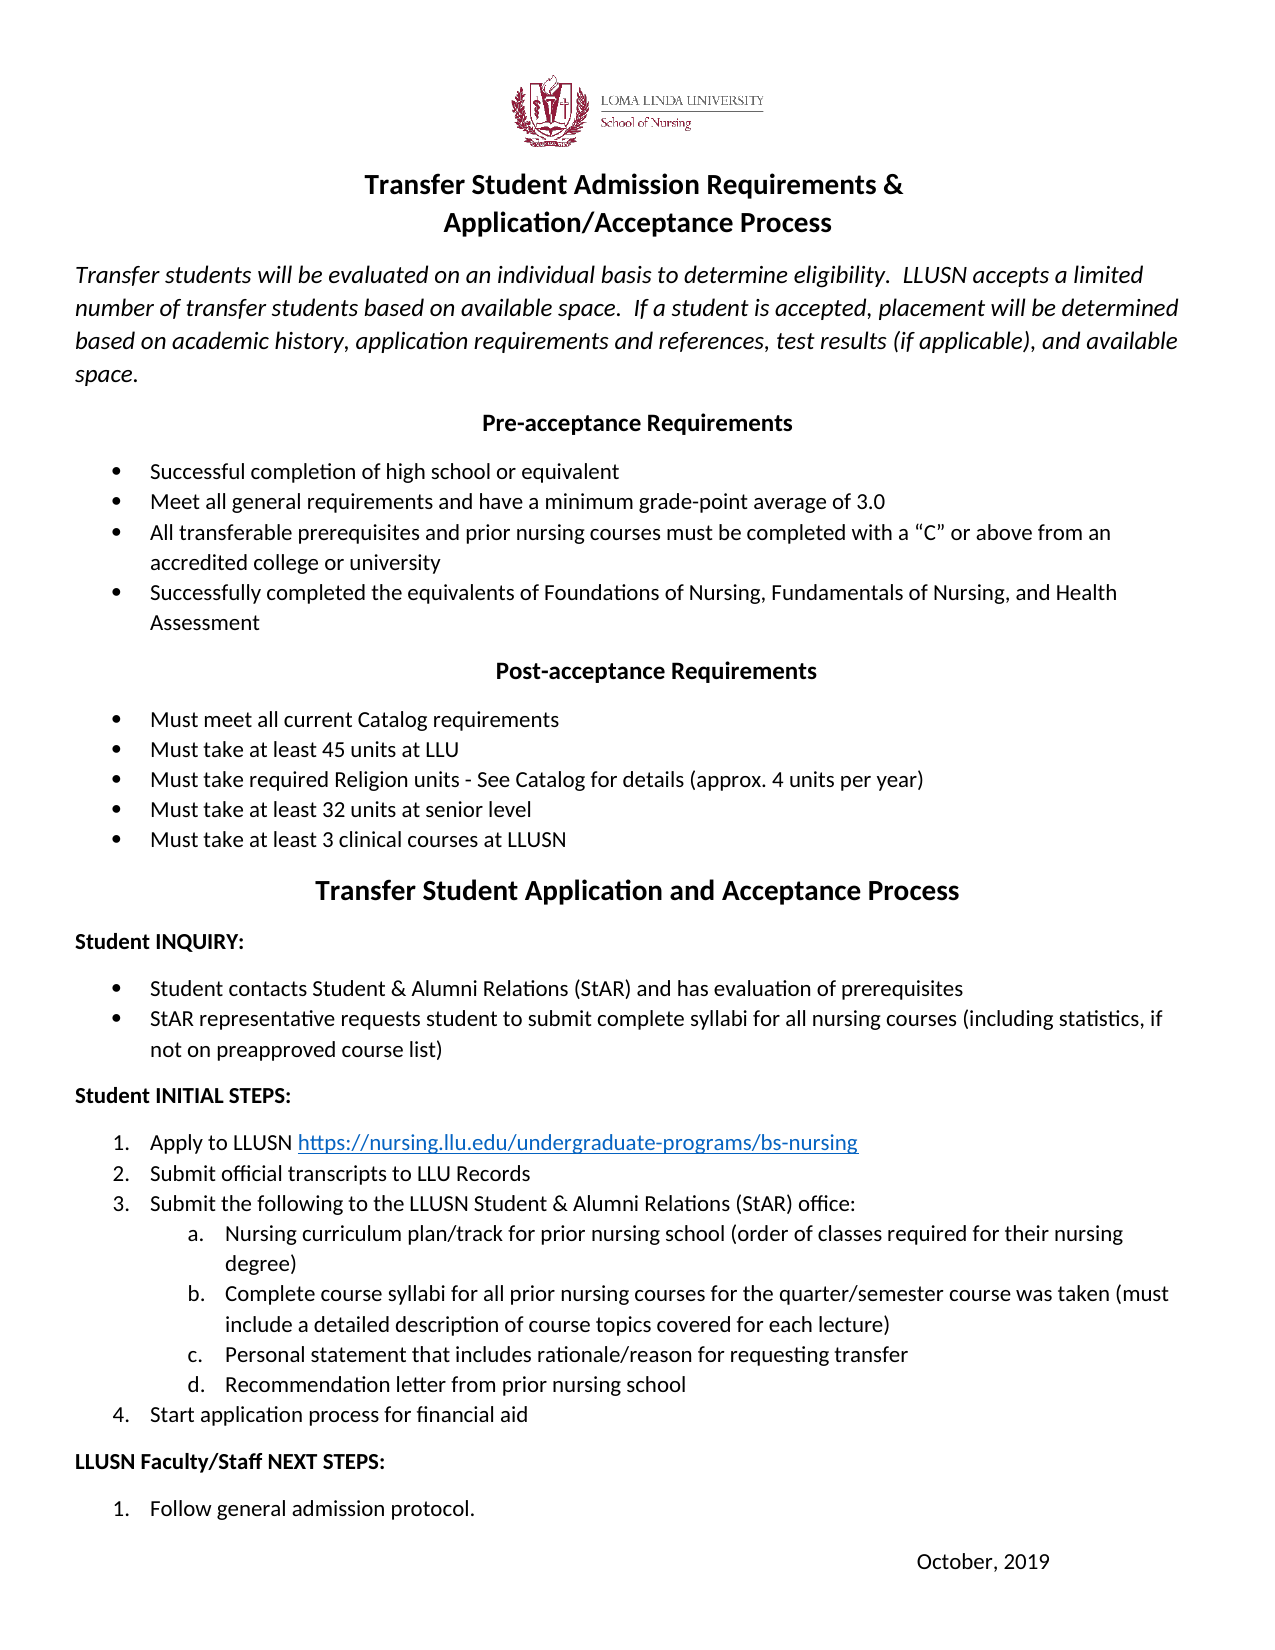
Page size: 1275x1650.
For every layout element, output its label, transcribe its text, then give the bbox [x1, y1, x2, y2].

list Must take required Religion units - See Catalog for details (approx. 4 units per year) [112, 765, 1200, 793]
list Must take at least 3 clinical courses at LLUSN [112, 826, 1200, 853]
text Post-acceptance Requirements [112, 655, 1200, 686]
text Transfer students will be evaluated on an individual basis to determine eligibility. LLUSN accepts a limited number of transfer students based on available space. If a student is accepted, placement will be determined based on academic history, application requirements and references, test results (if applicable), and available space. [75, 259, 1200, 388]
text Student INQUIRY: [75, 927, 1200, 956]
text Student INITIAL STEPS: [75, 1082, 1200, 1110]
list Must meet all current Catalog requirements [112, 705, 1200, 733]
list Submit the following to the LLUSN Student & Alumni Relations (StAR) office: [112, 1189, 1200, 1217]
list Must take at least 32 units at senior level [112, 795, 1200, 823]
list Follow general admission protocol. [112, 1494, 1200, 1522]
list Recommendation letter from prior nursing school [187, 1370, 1200, 1398]
list Apply to LLUSN https://nursing.llu.edu/undergraduate-programs/bs-nursing [112, 1128, 1200, 1157]
list Successful completion of high school or equivalent [112, 457, 1200, 485]
text Transfer Student Admission Requirements & Application/Acceptance Process [75, 166, 1200, 240]
text LLUSN Faculty/Staff NEXT STEPS: [75, 1447, 1200, 1475]
list Personal statement that includes rationale/reason for requesting transfer [187, 1340, 1200, 1368]
list Complete course syllabi for all prior nursing courses for the quarter/semester course was taken (must include a detailed description of course topics covered for each lecture) [187, 1279, 1200, 1338]
list Meet all general requirements and have a minimum grade-point average of 3.0 [112, 487, 1200, 515]
list StAR representative requests student to submit complete syllabi for all nursing courses (including statistics, if not on preapproved course list) [112, 1004, 1200, 1063]
list Student contacts Student & Alumni Relations (StAR) and has evaluation of prerequisites [112, 974, 1200, 1002]
list Successfully completed the equivalents of Foundations of Nursing, Fundamentals of Nursing, and Health Assessment [112, 578, 1200, 636]
picture [511, 75, 764, 147]
list Nursing curriculum plan/track for prior nursing school (order of classes required for their nursing degree) [187, 1219, 1200, 1277]
list Submit official transcripts to LLU Records [112, 1159, 1200, 1187]
list Must take at least 45 units at LLU [112, 735, 1200, 763]
list All transferable prerequisites and prior nursing courses must be completed with a “C” or above from an accredited college or university [112, 518, 1200, 576]
text Transfer Student Application and Acceptance Process [75, 872, 1200, 908]
text Pre-acceptance Requirements [75, 408, 1200, 438]
list Start application process for financial aid [112, 1400, 1200, 1428]
